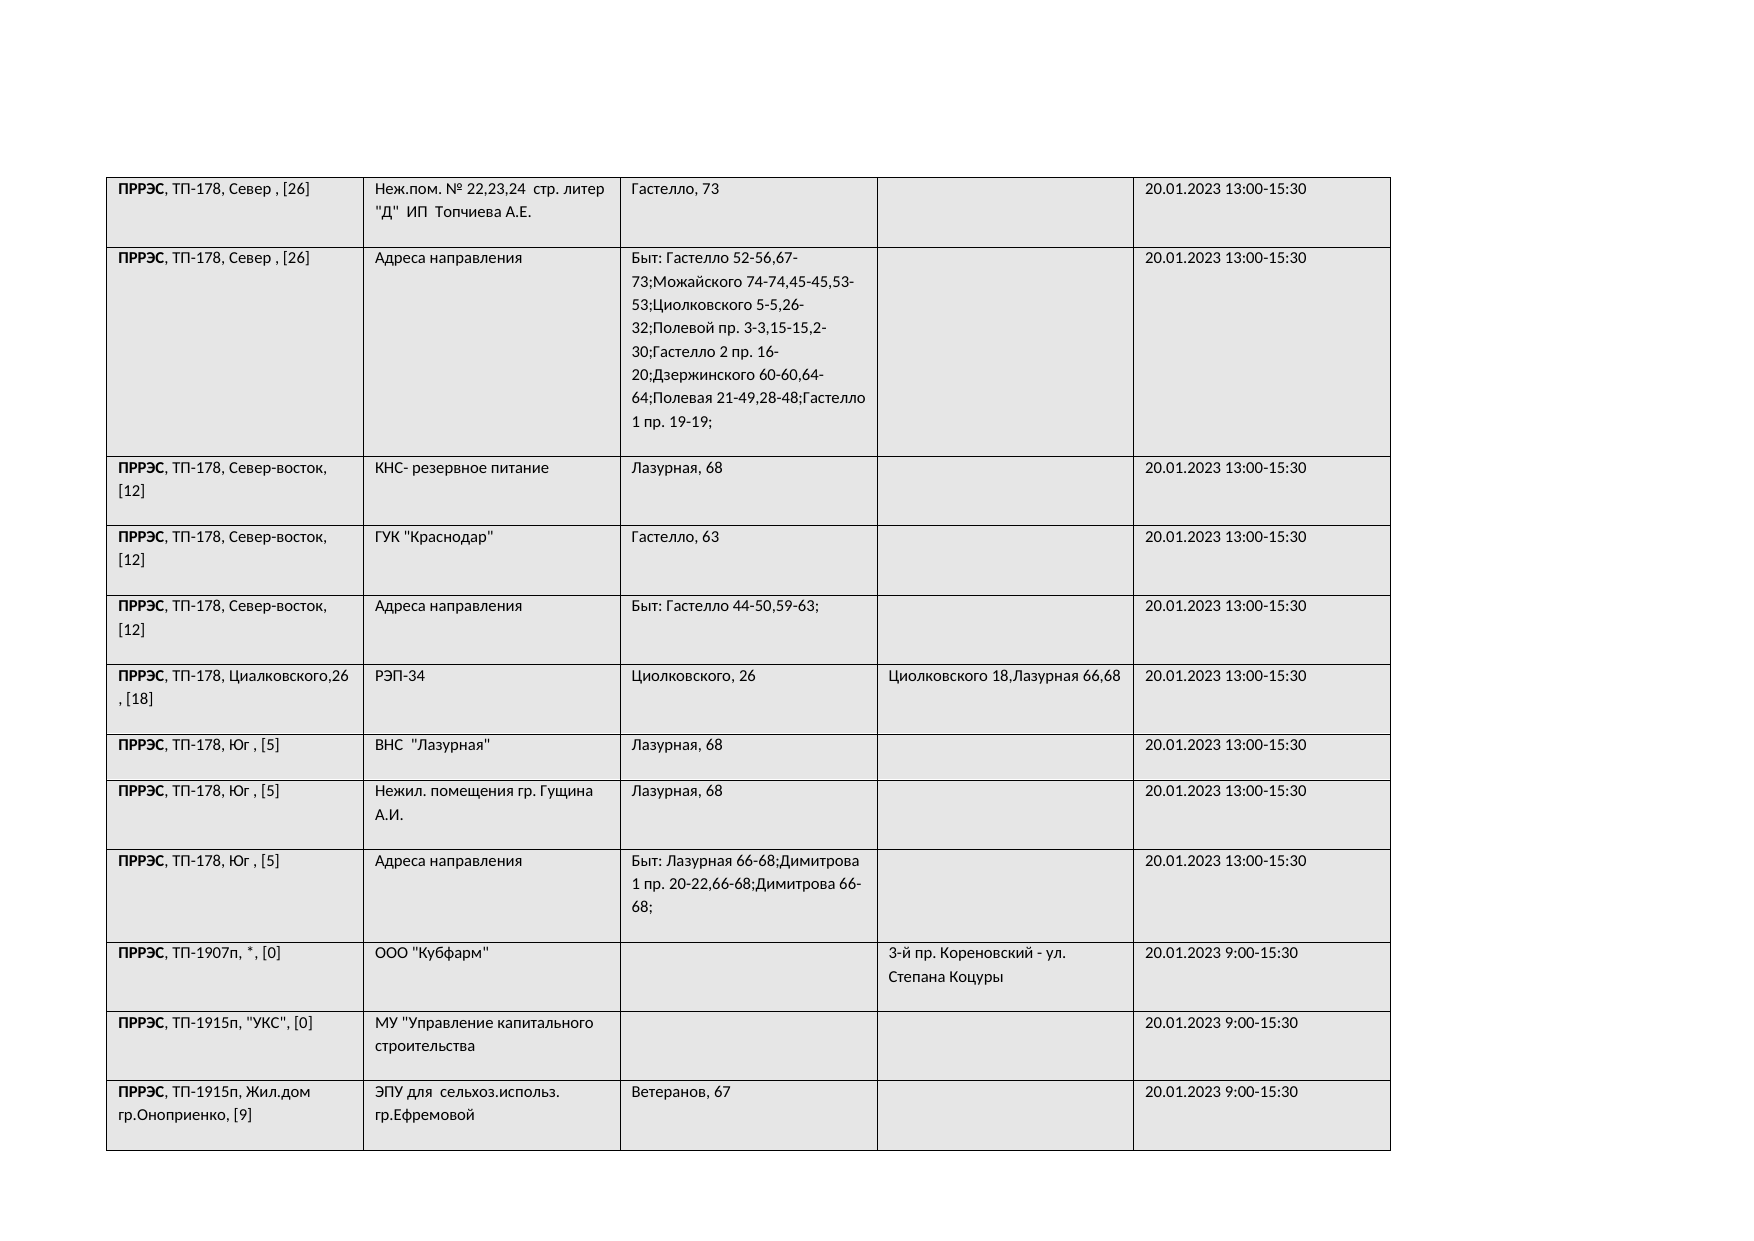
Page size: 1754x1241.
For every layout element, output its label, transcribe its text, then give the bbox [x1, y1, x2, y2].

table_cell ПРРЭС, ТП-178, Юг , [5] [107, 735, 363, 779]
table_cell Лазурная, 68 [621, 457, 877, 525]
table_cell [878, 178, 1133, 247]
table_cell Адреса направления [364, 248, 620, 456]
table_cell [878, 735, 1133, 779]
table_cell Быт: Гастелло 52-56,67-73;Можайского 74-74,45-45,53-53;Циолковского 5-5,26-32;Полевой пр. 3-3,15-15,2-30;Гастелло 2 пр. 16-20;Дзержинского 60-60,64-64;Полевая 21-49,28-48;Гастелло 1 пр. 19-19; [621, 248, 877, 456]
table_cell ПРРЭС, ТП-178, Циалковского,26 , [18] [107, 665, 363, 733]
table_cell Ветеранов, 67 [621, 1081, 877, 1150]
table_cell ПРРЭС, ТП-178, Север-восток, [12] [107, 457, 363, 525]
table_cell ПРРЭС, ТП-178, Север-восток, [12] [107, 526, 363, 595]
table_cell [1134, 178, 1390, 247]
table_cell 20.01.2023 13:00-15:30 [1134, 850, 1390, 942]
table_cell [878, 1012, 1133, 1080]
table_cell [878, 248, 1133, 456]
table_cell Нежил. помещения гр. Гущина А.И. [364, 781, 620, 849]
table_cell [621, 1012, 877, 1080]
table_cell ПРРЭС, ТП-1915п, "УКС", [0] [107, 1012, 363, 1080]
table_cell ГУК "Краснодар" [364, 526, 620, 595]
table_cell КНС- резервное питание [364, 457, 620, 525]
table_cell МУ "Управление капитального строительства [364, 1012, 620, 1080]
table_cell Адреса направления [364, 596, 620, 664]
table_cell РЭП-34 [364, 665, 620, 733]
table_cell ООО "Кубфарм" [364, 943, 620, 1011]
table_cell [878, 1081, 1133, 1150]
table_cell ПРРЭС, ТП-178, Юг , [5] [107, 781, 363, 849]
table_cell 20.01.2023 13:00-15:30 [1134, 781, 1390, 849]
table_cell Циолковского, 26 [621, 665, 877, 733]
table_cell [878, 781, 1133, 849]
table_cell 20.01.2023 13:00-15:30 [1134, 248, 1390, 456]
table_cell Гастелло, 63 [621, 526, 877, 595]
table_cell Лазурная, 68 [621, 781, 877, 849]
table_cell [107, 178, 363, 247]
table_cell Адреса направления [364, 850, 620, 942]
table_cell [878, 850, 1133, 942]
table_cell Лазурная, 68 [621, 735, 877, 779]
table_cell ВНС "Лазурная" [364, 735, 620, 779]
table_cell 20.01.2023 9:00-15:30 [1134, 1012, 1390, 1080]
table_cell Неж.пом. № 22,23,24 стр. литер "Д" ИП Топчиева А.Е. [364, 178, 620, 247]
table_cell [878, 457, 1133, 525]
table_cell 20.01.2023 9:00-15:30 [1134, 943, 1390, 1011]
table_cell Циолковского 18,Лазурная 66,68 [878, 665, 1133, 733]
table_cell 20.01.2023 13:00-15:30 [1134, 596, 1390, 664]
table_cell [878, 596, 1133, 664]
table_cell ПРРЭС, ТП-1907п, *, [0] [107, 943, 363, 1011]
table_cell Быт: Гастелло 44-50,59-63; [621, 596, 877, 664]
table_cell Гастелло, 73 [621, 178, 877, 247]
table_cell 20.01.2023 13:00-15:30 [1134, 457, 1390, 525]
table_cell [107, 1081, 363, 1150]
table_cell 20.01.2023 13:00-15:30 [1134, 526, 1390, 595]
table_cell Быт: Лазурная 66-68;Димитрова 1 пр. 20-22,66-68;Димитрова 66-68; [621, 850, 877, 942]
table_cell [1134, 1081, 1390, 1150]
table_cell ПРРЭС, ТП-178, Юг , [5] [107, 850, 363, 942]
table_cell 20.01.2023 13:00-15:30 [1134, 735, 1390, 779]
table_cell 3-й пр. Кореновский - ул. Степана Коцуры [878, 943, 1133, 1011]
table_cell ПРРЭС, ТП-178, Север-восток, [12] [107, 596, 363, 664]
table_cell [878, 526, 1133, 595]
table_cell ЭПУ для сельхоз.использ. гр.Ефремовой [364, 1081, 620, 1150]
table_cell [621, 943, 877, 1011]
table_cell 20.01.2023 13:00-15:30 [1134, 665, 1390, 733]
table_cell ПРРЭС, ТП-178, Север , [26] [107, 248, 363, 456]
